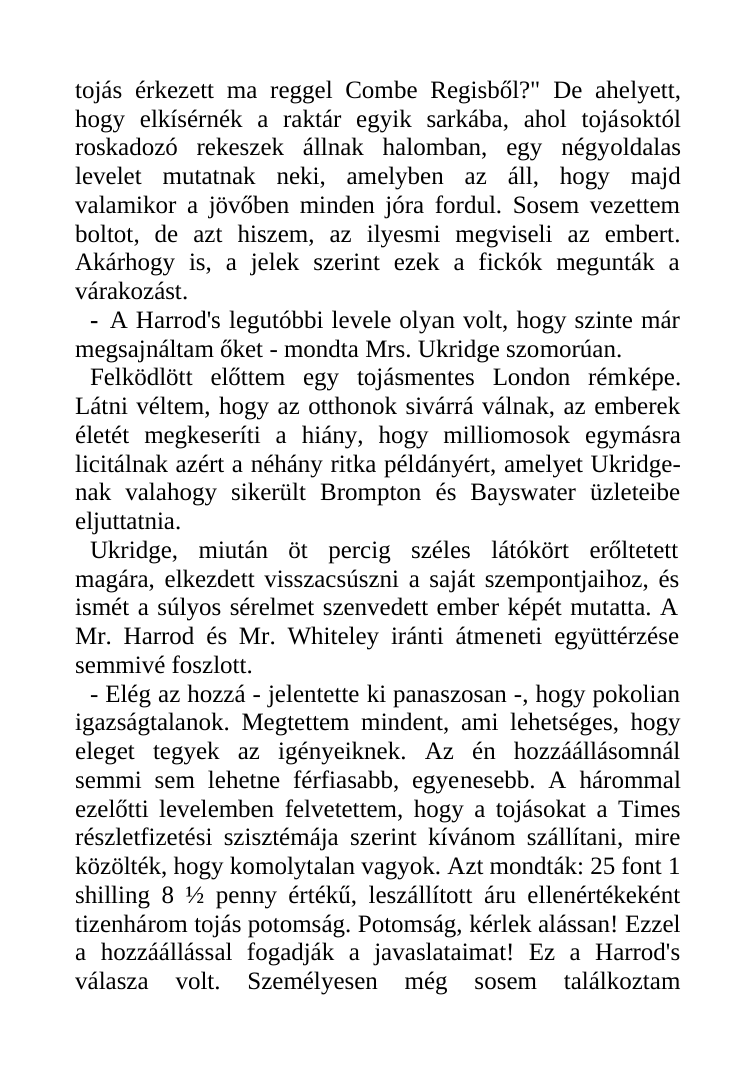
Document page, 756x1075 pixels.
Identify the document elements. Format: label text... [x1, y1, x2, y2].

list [75, 75, 681, 305]
text Ukridge, miután öt percig széles látókört erőltetett magára, elkezdett visszacsúszni a saját szempontjaihoz, és ismét a súlyos sérelmet szenvedett ember képét mutatta. A Mr. Harrod és Mr. Whiteley iránti átmeneti együttérzése semmivé foszlott. [75, 535, 679, 679]
text Felködlött előttem egy tojásmentes London rémképe. Látni véltem, hogy az otthonok sivárrá válnak, az emberek életét megkeseríti a hiány, hogy milliomosok egymásra licitálnak azért a néhány ritka példányért, amelyet Ukridge-nak valahogy sikerült Brompton és Bayswater üzleteibe eljuttatnia. [75, 362, 681, 535]
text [75, 679, 681, 995]
list A Harrod's legutóbbi levele olyan volt, hogy szinte már megsajnáltam őket - mondta Mrs. Ukridge szomorúan. [75, 305, 681, 362]
